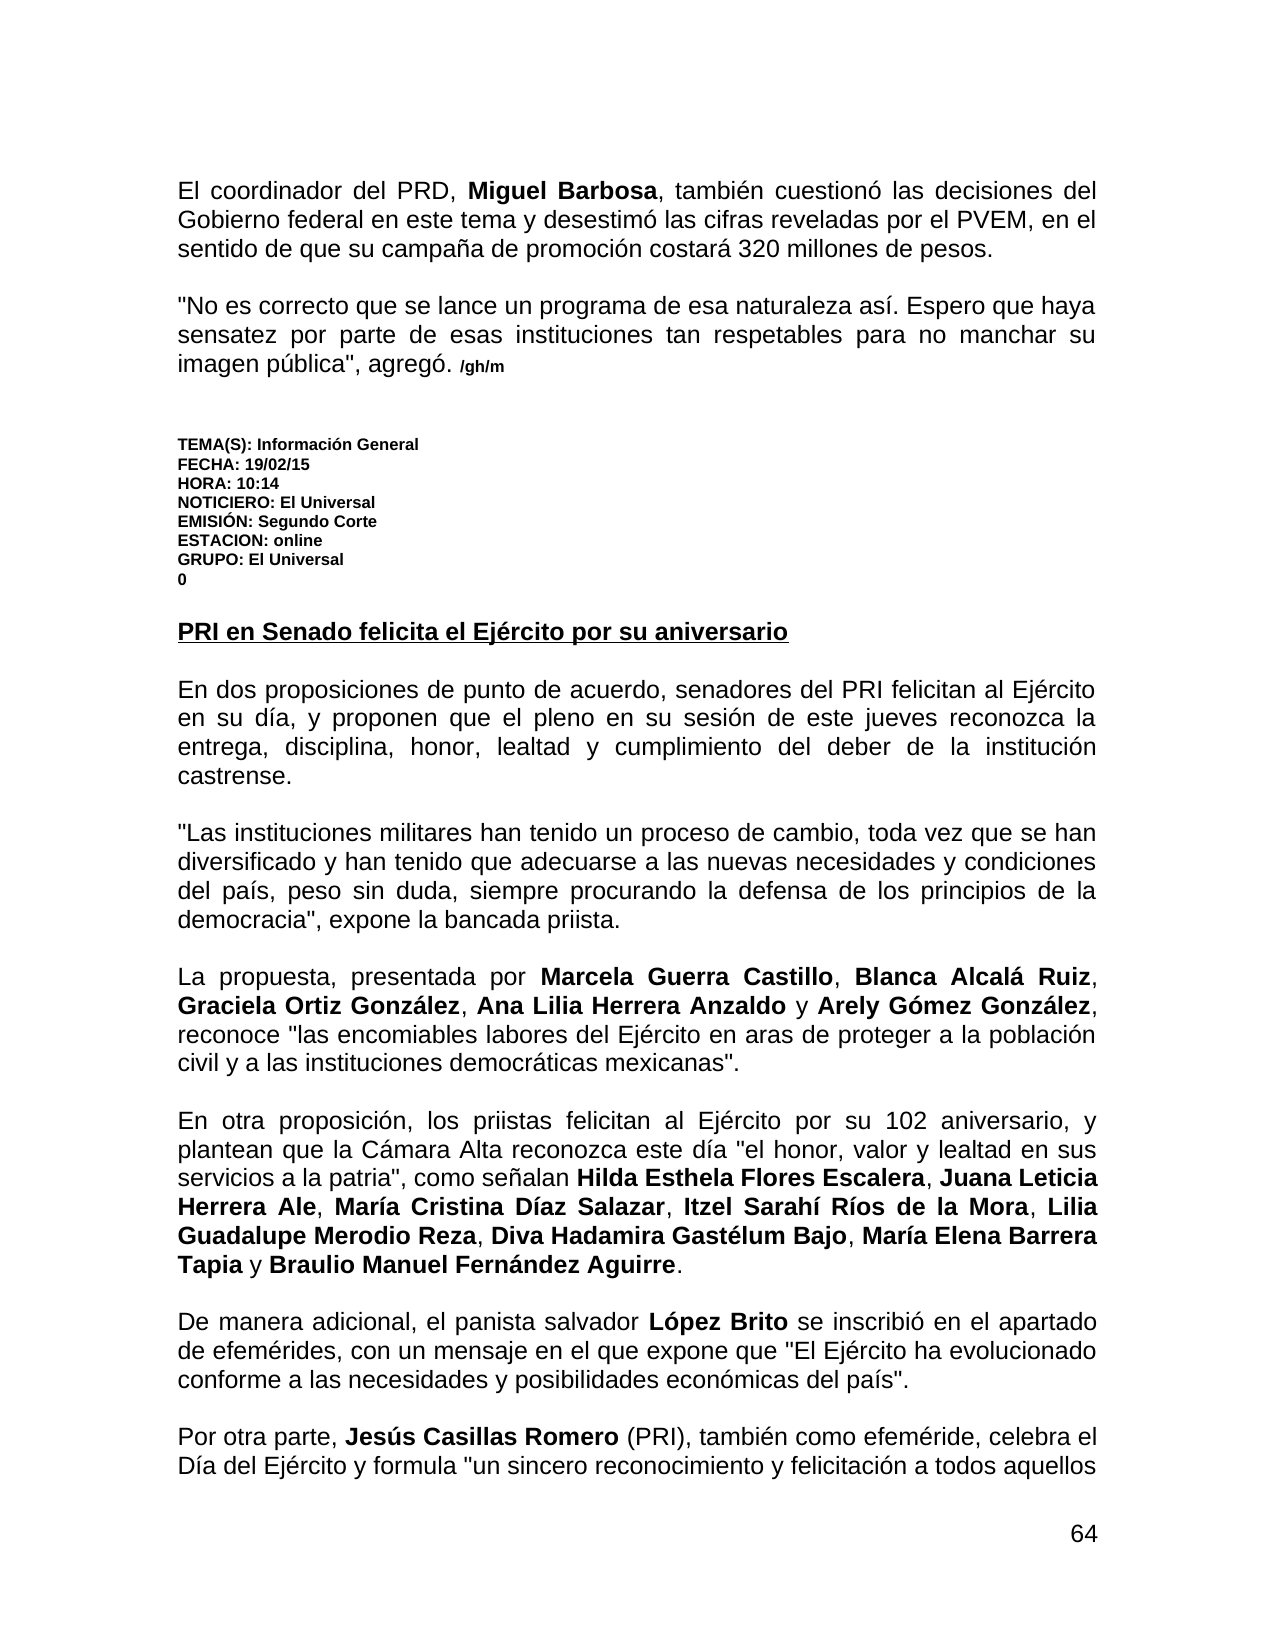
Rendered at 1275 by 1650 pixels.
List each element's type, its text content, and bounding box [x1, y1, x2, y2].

text El coordinador del PRD, Miguel Barbosa, también cuestionó las decisiones del Gobierno federal en este tema y desestimó las cifras reveladas por el PVEM, en el sentido de que su campaña de promoción costará 320 millones de pesos. [177, 176, 1098, 263]
text FECHA: 19/02/15 [177, 454, 1098, 473]
text La propuesta, presentada por Marcela Guerra Castillo, Blanca Alcalá Ruiz, Graciela Ortiz González, Ana Lilia Herrera Anzaldo y Arely Gómez González, reconoce "las encomiables labores del Ejército en aras de proteger a la población civil y a las instituciones democráticas mexicanas". [177, 962, 1098, 1077]
text "No es correcto que se lance un programa de esa naturaleza así. Espero que haya sensatez por parte de esas instituciones tan respetables para no manchar su imagen pública", agregó. /gh/m [177, 291, 1098, 378]
text EMISIÓN: Segundo Corte [177, 512, 1098, 531]
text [177, 1422, 1098, 1480]
text "Las instituciones militares han tenido un proceso de cambio, toda vez que se han diversificado y han tenido que adecuarse a las nuevas necesidades y condiciones del país, peso sin duda, siempre procurando la defensa de los principios de la democracia", expone la bancada priista. [177, 818, 1098, 933]
text De manera adicional, el panista salvador López Brito se inscribió en el apartado de efemérides, con un mensaje en el que expone que "El Ejército ha evolucionado conforme a las necesidades y posibilidades económicas del país". [177, 1307, 1098, 1393]
text TEMA(S): Información General [177, 435, 1098, 454]
text HORA: 10:14 [177, 473, 1098, 493]
text GRUPO: El Universal [177, 550, 1098, 569]
text En dos proposiciones de punto de acuerdo, senadores del PRI felicitan al Ejército en su día, y proponen que el pleno en su sesión de este jueves reconozca la entrega, disciplina, honor, lealtad y cumplimiento del deber de la institución castrense. [177, 675, 1098, 790]
text ESTACION: online [177, 531, 1098, 550]
text En otra proposición, los priistas felicitan al Ejército por su 102 aniversario, y plantean que la Cámara Alta reconozca este día "el honor, valor y lealtad en sus servicios a la patria", como señalan Hilda Esthela Flores Escalera, Juana Leticia Herrera Ale, María Cristina Díaz Salazar, Itzel Sarahí Ríos de la Mora, Lilia Guadalupe Merodio Reza, Diva Hadamira Gastélum Bajo, María Elena Barrera Tapia y Braulio Manuel Fernández Aguirre. [177, 1106, 1098, 1278]
text PRI en Senado felicita el Ejército por su aniversario [177, 617, 1098, 646]
text 0 [177, 569, 1098, 588]
text NOTICIERO: El Universal [177, 493, 1098, 512]
